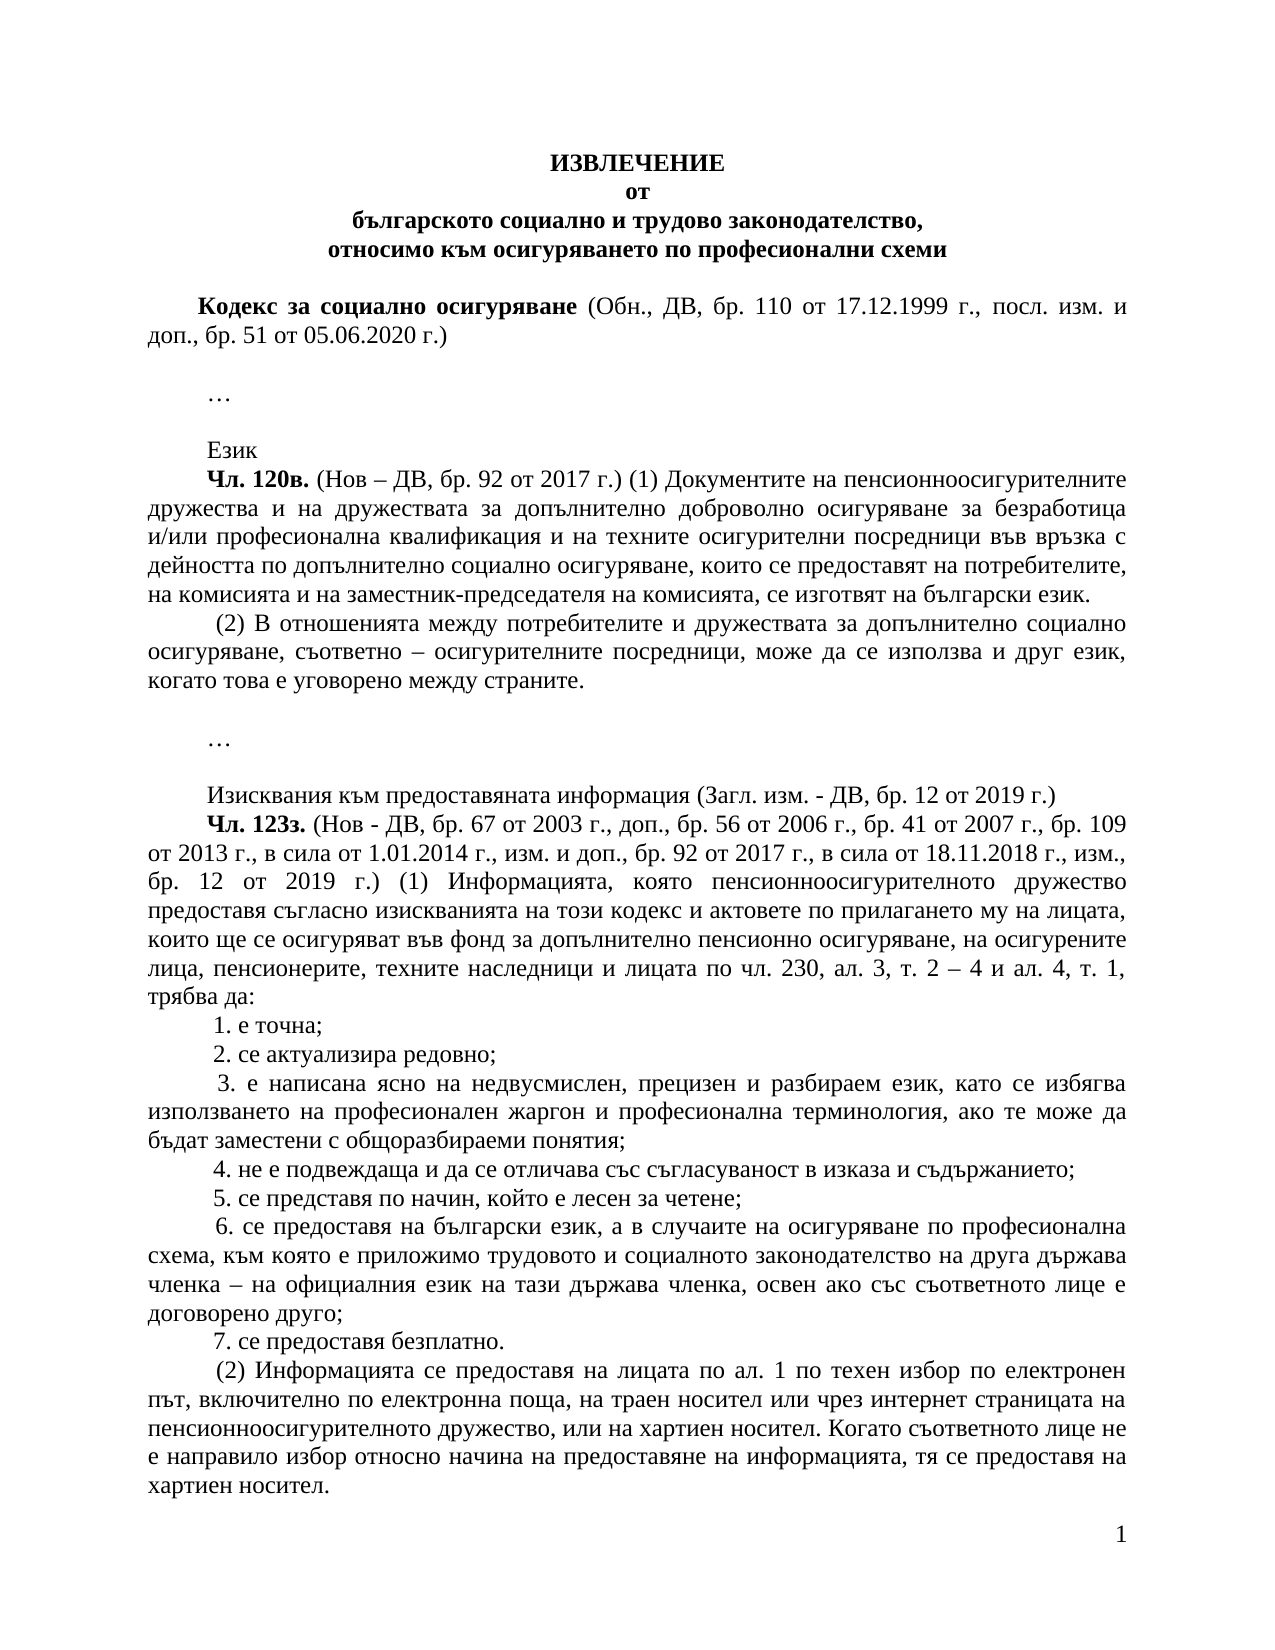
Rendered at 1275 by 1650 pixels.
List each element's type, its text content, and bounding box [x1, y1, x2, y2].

text (2) В отношенията между потребителите и дружествата за допълнително социално осигуряване, съответно – осигурителните посредници, може да се използва и друг език, когато това е уговорено между страните. [148, 608, 1127, 694]
text Език [148, 435, 1127, 464]
text (2) Информацията се предоставя на лицата по ал. 1 по техен избор по електронен път, включително по електронна поща, на траен носител или чрез интернет страницата на пенсионноосигурителното дружество, или на хартиен носител. Когато съответното лице не е направило избор относно начина на предоставяне на информацията, тя се предоставя на хартиен носител. [148, 1355, 1127, 1499]
text 4. не е подвеждаща и да се отличава със съгласуваност в изказа и съдържанието; [148, 1154, 1127, 1183]
text от [148, 176, 1127, 205]
text 1. е точна; [148, 1010, 1127, 1039]
text 2. се актуализира редовно; [148, 1039, 1127, 1068]
text Кодекс за социално осигуряване (Обн., ДВ, бр. 110 от 17.12.1999 г., посл. изм. и доп., бр. 51 от 05.06.2020 г.) [148, 291, 1127, 349]
text 5. се представя по начин, който е лесен за четене; [148, 1183, 1127, 1211]
text относимо към осигуряването по професионални схеми [148, 234, 1127, 263]
text българското социално и трудово законодателство, [148, 205, 1127, 234]
text 7. се предоставя безплатно. [148, 1326, 1127, 1355]
text … [148, 723, 1127, 751]
text Чл. 123з. (Нов - ДВ, бр. 67 от 2003 г., доп., бр. 56 от 2006 г., бр. 41 от 2007 г., бр. 109 от 2013 г., в сила от 1.01.2014 г., изм. и доп., бр. 92 от 2017 г., в сила от 18.11.2018 г., изм., бр. 12 от 2019 г.) (1) Информацията, която пенсионноосигурителното дружество предоставя съгласно изискванията на този кодекс и актовете по прилагането му на лицата, които ще се осигуряват във фонд за допълнително пенсионно осигуряване, на осигурените лица, пенсионерите, техните наследници и лицата по чл. 230, ал. 3, т. 2 – 4 и ал. 4, т. 1, трябва да: [148, 809, 1127, 1010]
text Чл. 120в. (Нов – ДВ, бр. 92 от 2017 г.) (1) Документите на пенсионноосигурителните дружества и на дружествата за допълнително доброволно осигуряване за безработица и/или професионална квалификация и на техните осигурителни посредници във връзка с дейността по допълнително социално осигуряване, които се предоставят на потребителите, на комисията и на заместник-председателя на комисията, се изготвят на български език. [148, 464, 1127, 608]
text 3. е написана ясно на недвусмислен, прецизен и разбираем език, като се избягва използването на професионален жаргон и професионална терминология, ако те може да бъдат заместени с общоразбираеми понятия; [148, 1068, 1127, 1154]
text … [148, 378, 1127, 406]
text Изисквания към предоставяната информация (Загл. изм. - ДВ, бр. 12 от 2019 г.) [148, 780, 1127, 809]
text ИЗВЛЕЧЕНИЕ [148, 148, 1127, 176]
text 6. се предоставя на български език, а в случаите на осигуряване по професионална схема, към която е приложимо трудовото и социалното законодателство на друга държава членка – на официалния език на тази държава членка, освен ако със съответното лице е договорено друго; [148, 1211, 1127, 1326]
